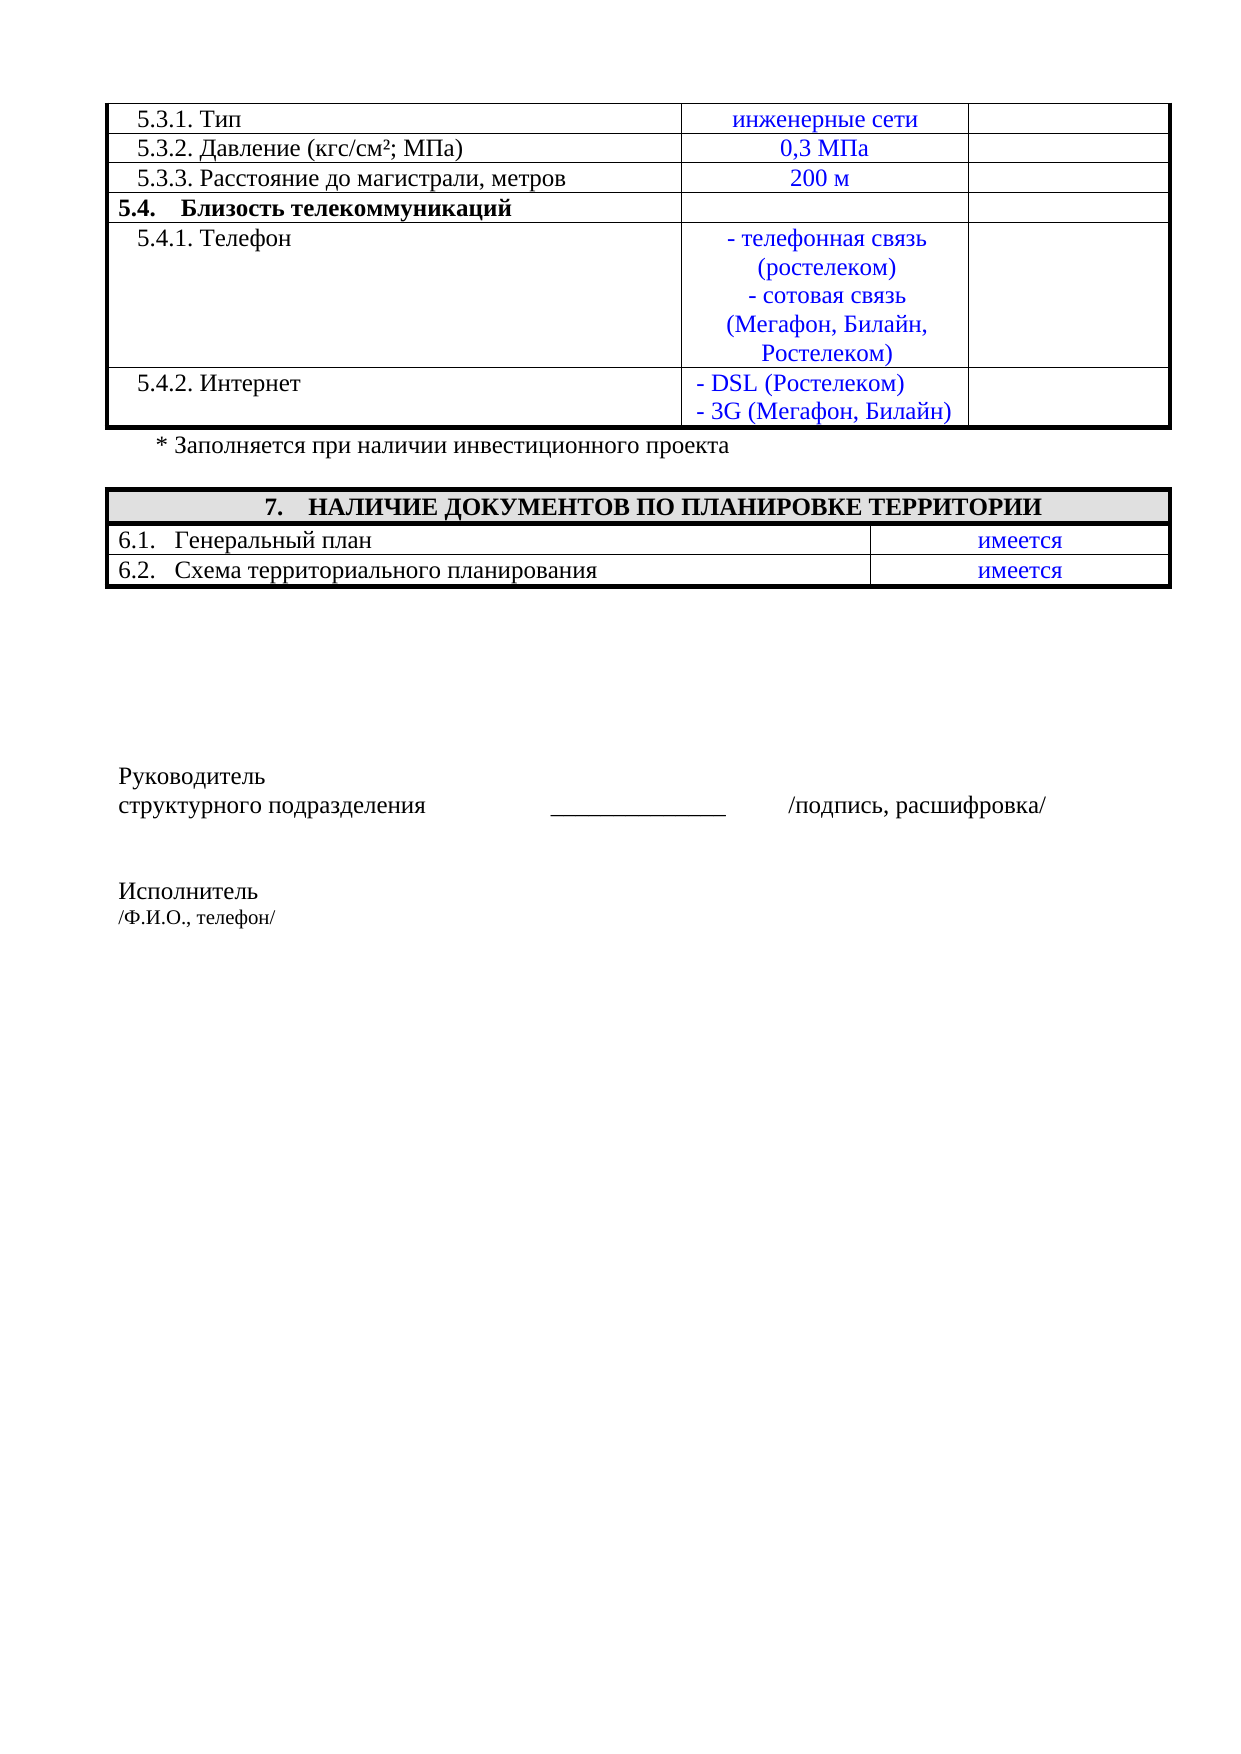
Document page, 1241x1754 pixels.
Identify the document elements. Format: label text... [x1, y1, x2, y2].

text Руководитель [118, 761, 1181, 790]
table_cell 5.3.1. Тип [109, 104, 681, 132]
table_cell 6.2. Схема территориального планирования [109, 555, 870, 584]
table_cell - телефонная связь (ростелеком) - сотовая связь (Мегафон, Билайн, Ростелеком) [682, 223, 968, 367]
table_cell 0,3 МПа [682, 134, 968, 162]
table_cell [969, 104, 1168, 132]
text структурного подразделения ______________ /подпись, расшифровка/ [118, 790, 1181, 819]
table_cell 5.4.1. Телефон [109, 223, 681, 367]
table_cell 6.1. Генеральный план [109, 526, 870, 554]
table_cell - DSL (Ростелеком) - 3G (Мегафон, Билайн) [682, 368, 968, 425]
table_cell имеется [871, 526, 1168, 554]
table_cell [969, 368, 1168, 425]
table_cell 5.3.3. Расстояние до магистрали, метров [109, 163, 681, 192]
table_cell имеется [871, 555, 1168, 584]
table_cell [969, 223, 1168, 367]
table_cell Близость телекоммуникаций [109, 193, 681, 222]
table_cell [969, 134, 1168, 162]
table_cell 200 м [682, 163, 968, 192]
table_cell [969, 163, 1168, 192]
table_cell 5.3.2. Давление (кгс/см²; МПа) [109, 134, 681, 162]
table_cell [682, 193, 968, 222]
text Исполнитель [118, 876, 1181, 905]
table_cell [969, 193, 1168, 222]
table_cell инженерные сети [682, 104, 968, 132]
text * Заполняется при наличии инвестиционного проекта [155, 430, 1181, 458]
table_cell 5.4.2. Интернет [109, 368, 681, 425]
text /Ф.И.О., телефон/ [118, 905, 1181, 929]
table_header наличие документов по планировке территории [109, 492, 1168, 521]
